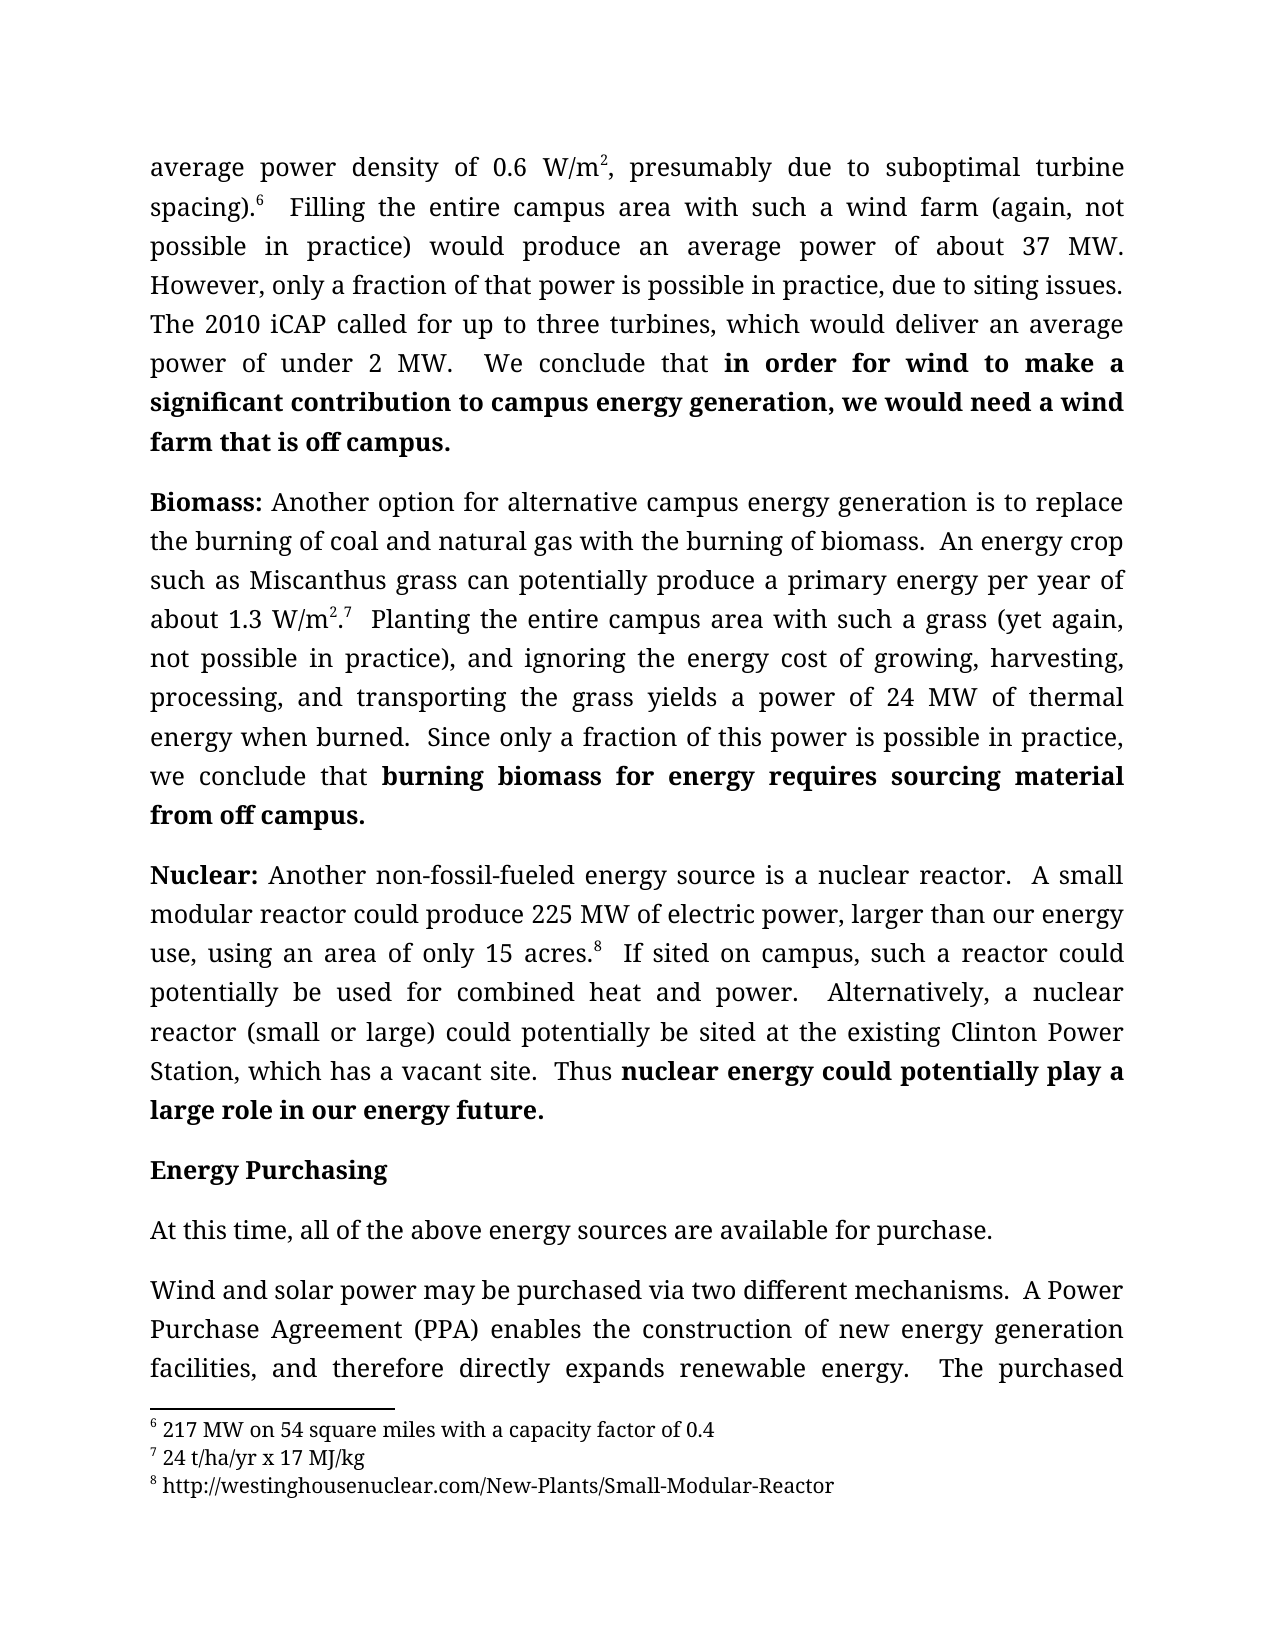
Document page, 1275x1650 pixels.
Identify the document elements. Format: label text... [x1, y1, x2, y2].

text Nuclear: Another non-fossil-fueled energy source is a nuclear reactor. A small modular reactor could produce 225 MW of electric power, larger than our energy use, using an area of only 15 acres. If sited on campus, such a reactor could potentially be used for combined heat and power. Alternatively, a nuclear reactor (small or large) could potentially be sited at the existing Clinton Power Station, which has a vacant site. Thus nuclear energy could potentially play a large role in our energy future. [150, 857, 1125, 1127]
text At this time, all of the above energy sources are available for purchase. [150, 1212, 1125, 1247]
text Biomass: Another option for alternative campus energy generation is to replace the burning of coal and natural gas with the burning of biomass. An energy crop such as Miscanthus grass can potentially produce a primary energy per year of about 1.3 W/m2. Planting the entire campus area with such a grass (yet again, not possible in practice), and ignoring the energy cost of growing, harvesting, processing, and transporting the grass yields a power of 24 MW of thermal energy when burned. Since only a fraction of this power is possible in practice, we conclude that burning biomass for energy requires sourcing material from off campus. [150, 484, 1125, 832]
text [150, 1272, 1125, 1385]
text Energy Purchasing [150, 1152, 1125, 1187]
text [150, 150, 1125, 458]
